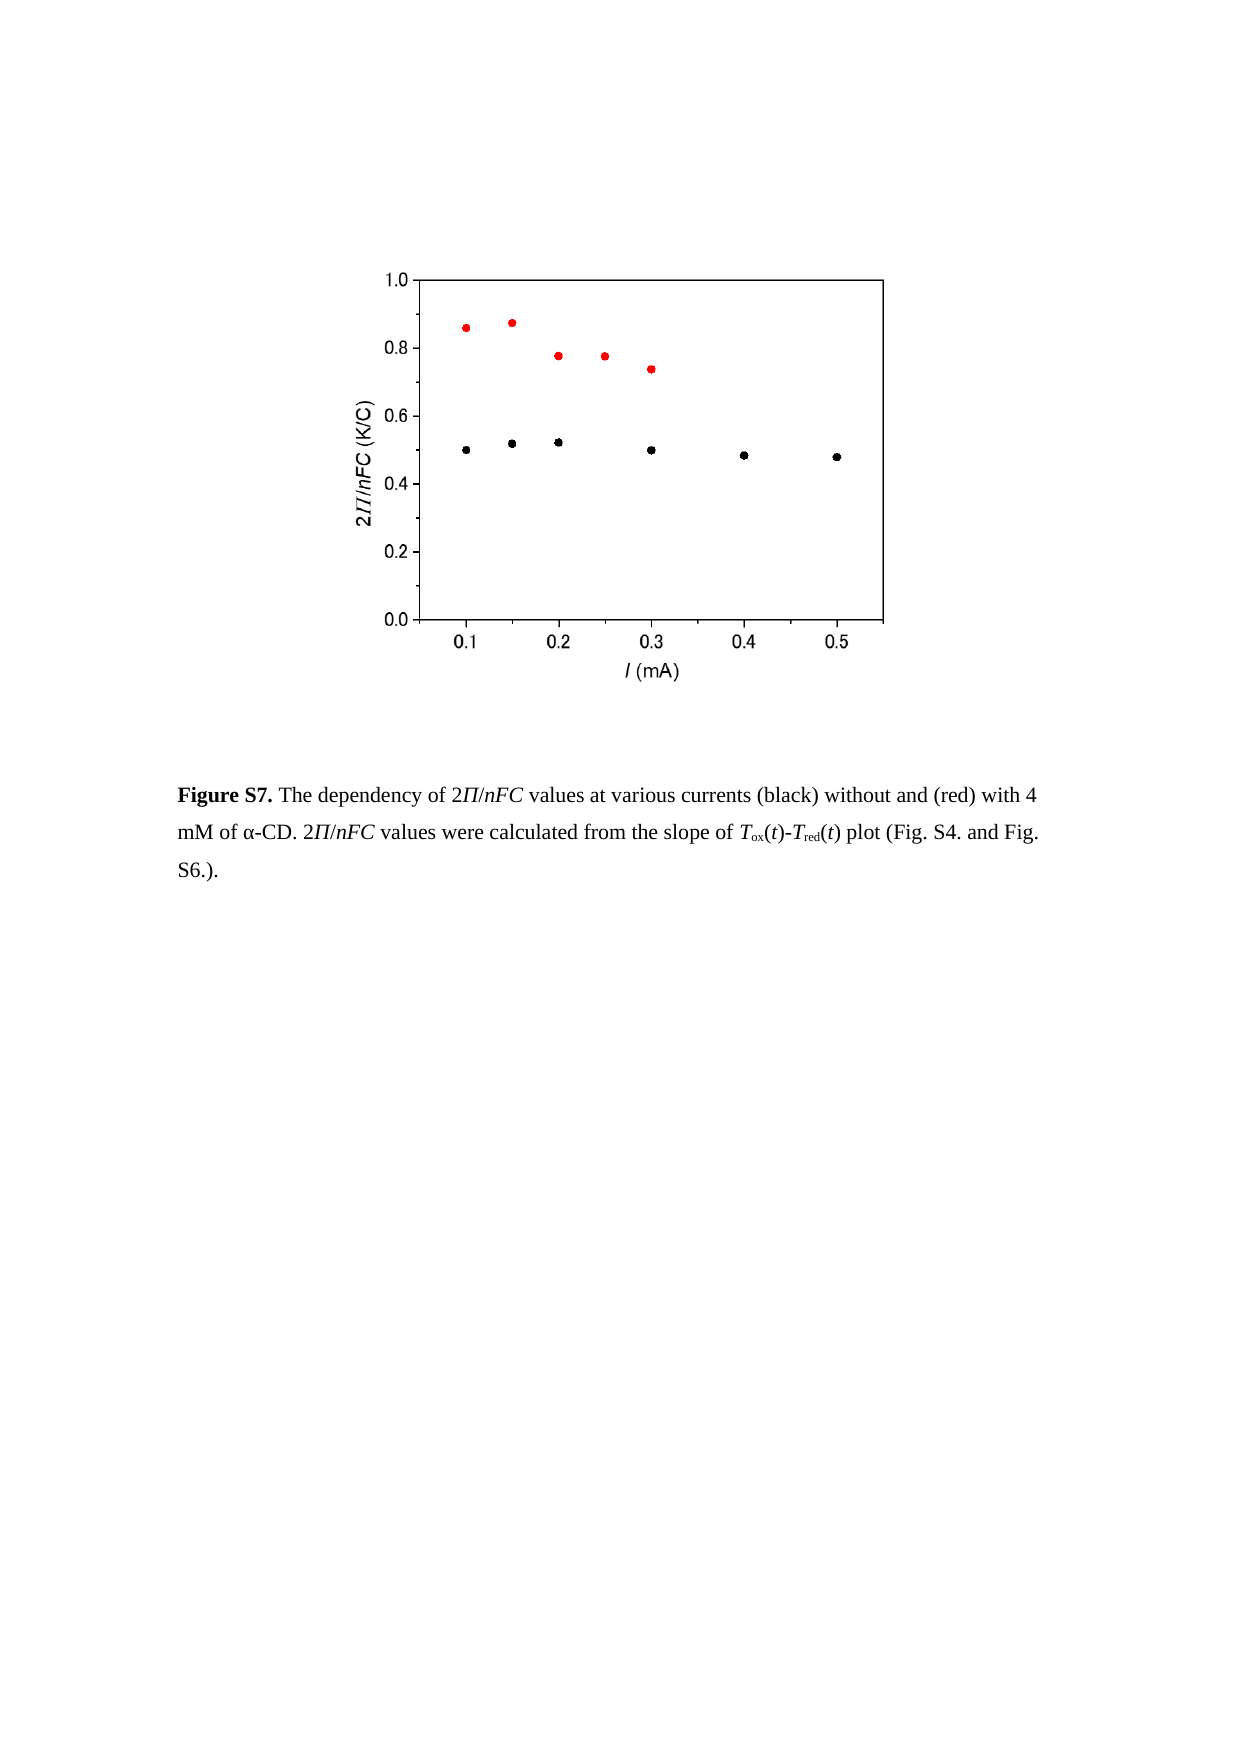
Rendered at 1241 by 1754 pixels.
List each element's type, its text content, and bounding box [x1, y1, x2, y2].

text Figure S7. The dependency of 2Π/nFC values at various currents (black) without and (red) with 4 mM of α-CD. 2Π/nFC values were calculated from the slope of Tox(t)-Tred(t) plot (Fig. S4. and Fig. S6.). [177, 776, 1063, 888]
picture [352, 268, 889, 691]
